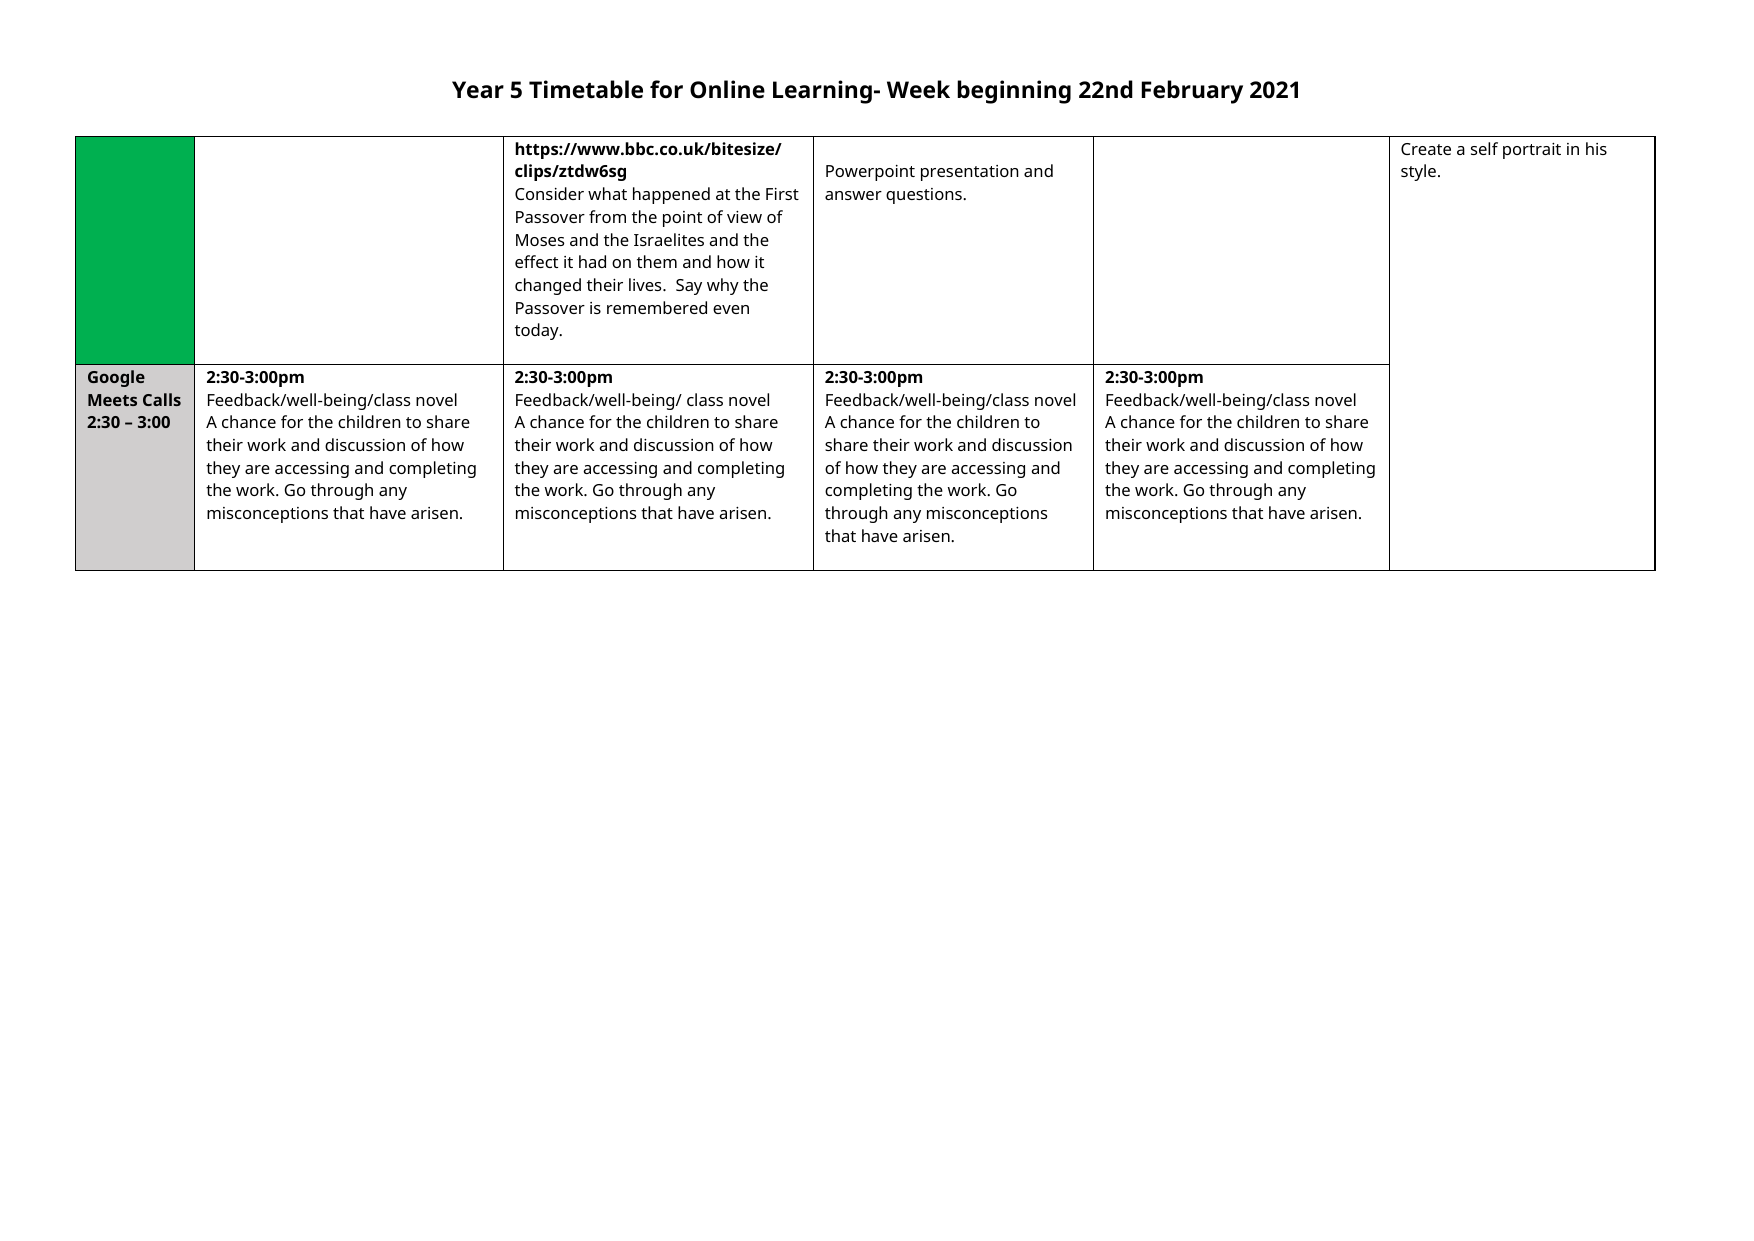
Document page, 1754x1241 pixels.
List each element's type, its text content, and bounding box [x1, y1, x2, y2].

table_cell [76, 137, 194, 364]
table_cell 2:30-3:00pm Feedback/well-being/class novel A chance for the children to share their work and discussion of how they are accessing and completing the work. Go through any misconceptions that have arisen. [814, 365, 1093, 570]
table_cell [195, 137, 503, 364]
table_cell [1094, 137, 1389, 364]
table_cell Google Meets Calls 2:30 – 3:00 [76, 365, 194, 570]
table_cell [814, 137, 1093, 364]
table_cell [1390, 137, 1654, 570]
table_cell 2:30-3:00pm Feedback/well-being/class novel A chance for the children to share their work and discussion of how they are accessing and completing the work. Go through any misconceptions that have arisen. [195, 365, 503, 570]
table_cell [504, 137, 813, 364]
table_cell 2:30-3:00pm Feedback/well-being/class novel A chance for the children to share their work and discussion of how they are accessing and completing the work. Go through any misconceptions that have arisen. [1094, 365, 1389, 570]
table_cell 2:30-3:00pm Feedback/well-being/ class novel A chance for the children to share their work and discussion of how they are accessing and completing the work. Go through any misconceptions that have arisen. [504, 365, 813, 570]
